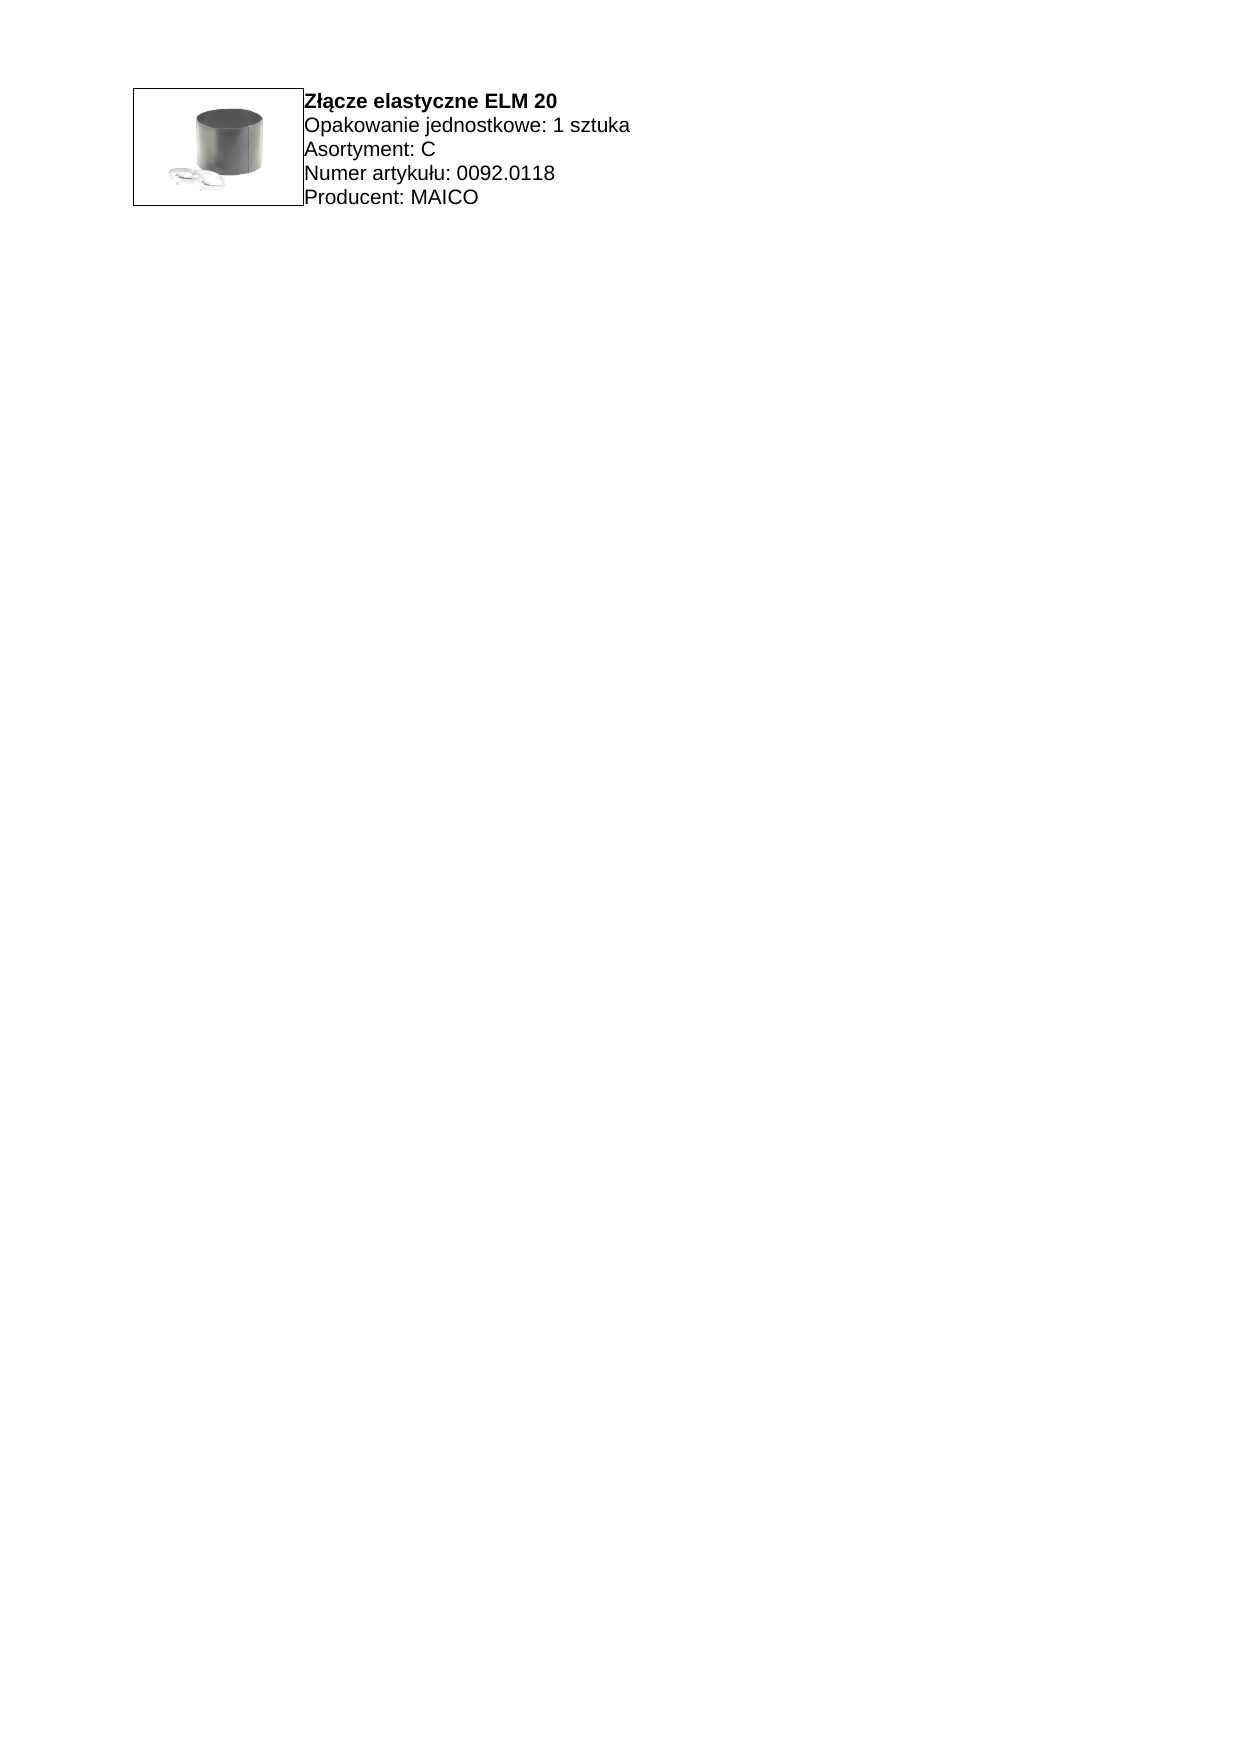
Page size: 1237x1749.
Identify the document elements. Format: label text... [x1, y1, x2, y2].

picture [134, 89, 303, 205]
text Złącze elastyczne ELM 20Opakowanie jednostkowe: 1 sztukaAsortyment: C Numer artykułu: 0092.0118Producent: MAICO [133, 89, 1148, 208]
